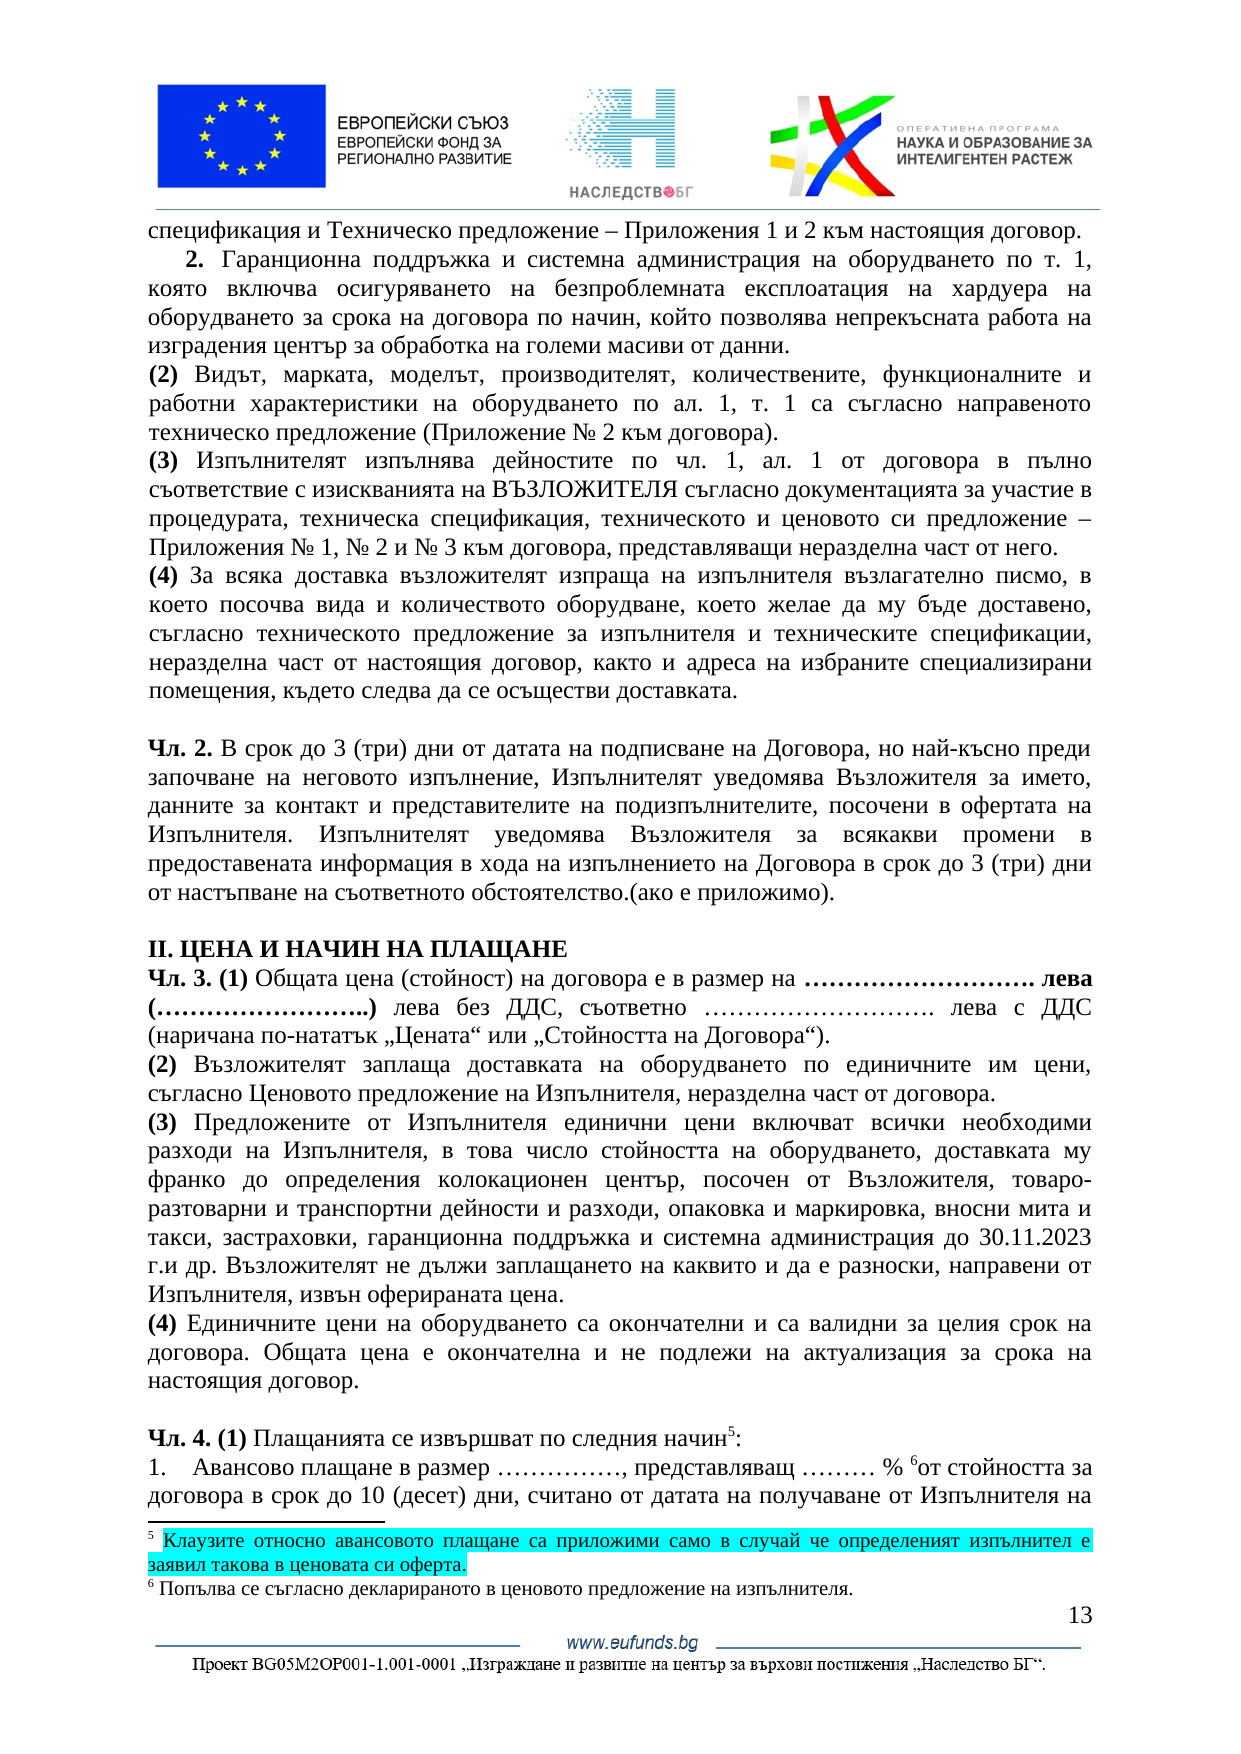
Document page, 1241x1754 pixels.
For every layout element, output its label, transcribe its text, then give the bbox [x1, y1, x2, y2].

text (2) Възложителят заплаща доставката на оборудването по единичните им цени, съгласно Ценовото предложение на Изпълнителя, неразделна част от договора. [148, 1049, 1093, 1107]
picture [147, 1628, 1093, 1681]
text (2) Видът, марката, моделът, производителят, количествените, функционалните и работни характеристики на оборудването по ал. 1, т. 1 са съгласно направеното техническо предложение (Приложение № 2 към договора). [149, 359, 1093, 445]
text (4) Единичните цени на оборудването са окончателни и са валидни за целия срок на договора. Общата цена е окончателна и не подлежи на актуализация за срока на настоящия договор. [148, 1308, 1093, 1394]
text (3) Изпълнителят изпълнява дейностите по чл. 1, ал. 1 от договора в пълно съответствие с изискванията на ВЪЗЛОЖИТЕЛЯ съгласно документацията за участие в процедурата, техническа спецификация, техническото и ценовото си предложение – Приложения № 1, № 2 и № 3 към договора, представляващи неразделна част от него. [149, 445, 1093, 560]
list Гаранционна поддръжка и системна администрация на оборудването по т. 1, която включва осигуряването на безпроблемната експлоатация на хардуера на оборудването за срока на договора по начин, който позволява непрекъсната работа на изградения център за обработка на големи масиви от данни. [148, 244, 1093, 359]
text (4) За всяка доставка възложителят изпраща на изпълнителя възлагателно писмо, в което посочва вида и количеството оборудване, което желае да му бъде доставено, съгласно техническото предложение за изпълнителя и техническите спецификации, неразделна част от настоящия договор, както и адреса на избраните специализирани помещения, където следва да се осъществи доставката. [149, 560, 1093, 704]
picture [147, 73, 1107, 216]
text Чл. 2. В срок до 3 (три) дни от датата на подписване на Договора, но най-късно преди започване на неговото изпълнение, Изпълнителят уведомява Възложителя за името, данните за контакт и представителите на подизпълнителите, посочени в офертата на Изпълнителя. Изпълнителят уведомява Възложителя за всякакви промени в предоставената информация в хода на изпълнението на Договора в срок до 3 (три) дни от настъпване на съответното обстоятелство.(ако е приложимо). [148, 733, 1093, 905]
text Чл. 3. (1) Общата цена (стойност) на договора е в размер на ………………………. лева (……………………..) лева без ДДС, съответно ………………………. лева с ДДС (наричана по-нататък „Цената“ или „Стойността на Договора“). [148, 963, 1093, 1049]
text (3) Предложените от Изпълнителя единични цени включват всички необходими разходи на Изпълнителя, в това число стойността на оборудването, доставката му франко до определения колокационен център, посочен от Възложителя, товаро-разтоварни и транспортни дейности и разходи, опаковка и маркировка, вносни мита и такси, застраховки, гаранционна поддръжка и системна администрация до 30.11.2023 г.и др. Възложителят не дължи заплащането на каквито и да е разноски, направени от Изпълнителя, извън оферираната цена. [148, 1107, 1093, 1308]
text II. ЦЕНА И начин на ПЛАЩАНе [148, 934, 1093, 963]
text Чл. 4. (1) Плащанията се извършват по следния начин: [148, 1423, 1093, 1452]
